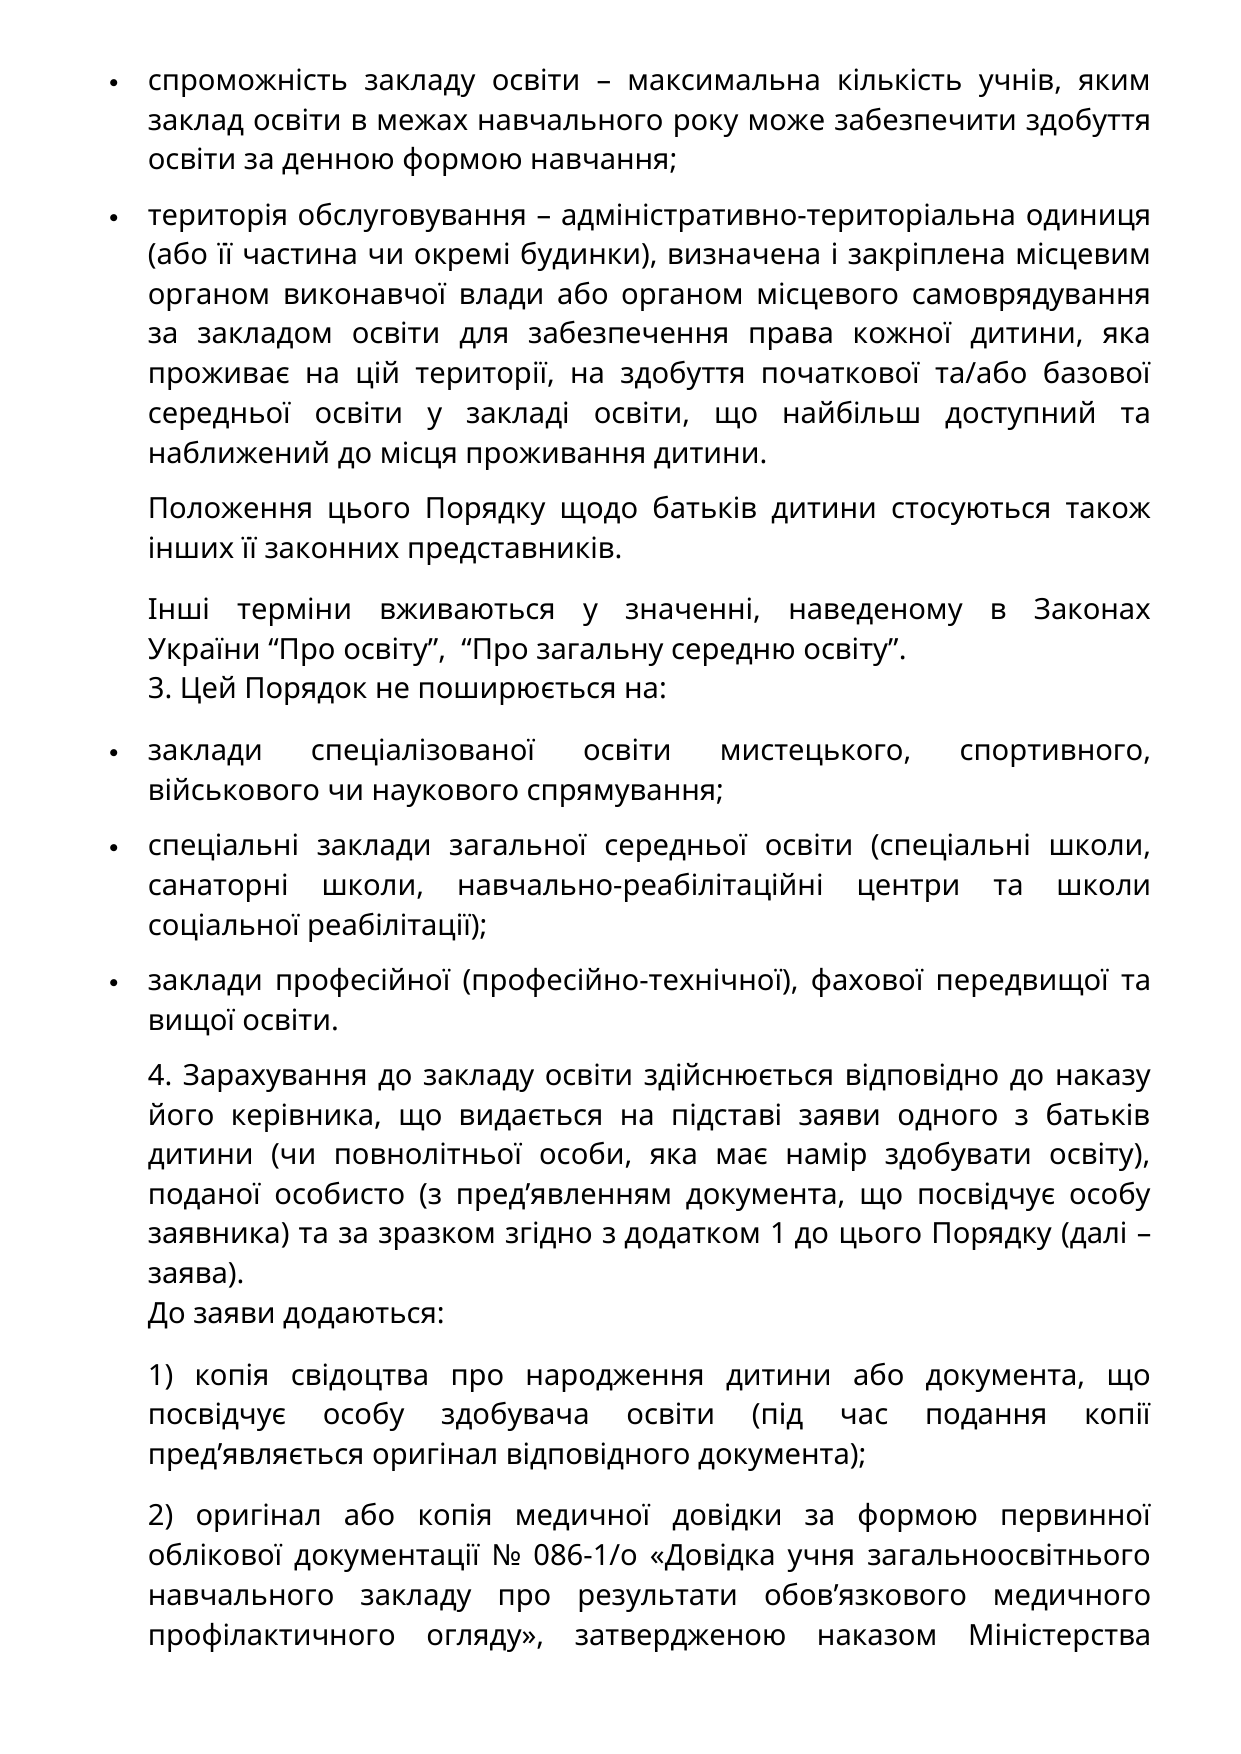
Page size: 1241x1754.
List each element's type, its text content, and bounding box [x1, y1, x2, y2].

text 4. Зарахування до закладу освіти здійснюється відповідно до наказу його керівника, що видається на підставі заяви одного з батьків дитини (чи повнолітньої особи, яка має намір здобувати освіту), поданої особисто (з пред’явленням документа, що посвідчує особу заявника) та за зразком згідно з додатком 1 до цього Порядку (далі – заява). [148, 1054, 1152, 1292]
text 3. Цей Порядок не поширюється на: [148, 668, 1152, 707]
list заклади спеціалізованої освіти мистецького, спортивного, військового чи наукового спрямування; [110, 729, 1152, 809]
text 1) копія свідоцтва про народження дитини або документа, що посвідчує особу здобувача освіти (під час подання копії пред’являється оригінал відповідного документа); [148, 1354, 1152, 1473]
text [148, 1495, 1152, 1653]
text Положення цього Порядку щодо батьків дитини стосуються також інших її законних представників. [148, 487, 1152, 567]
list спроможність закладу освіти – максимальна кількість учнів, яким заклад освіти в межах навчального року може забезпечити здобуття освіти за денною формою навчання; [110, 59, 1152, 178]
text До заяви додаються: [148, 1292, 1152, 1332]
list спеціальні заклади загальної середньої освіти (спеціальні школи, санаторні школи, навчально-реабілітаційні центри та школи соціальної реабілітації); [110, 824, 1152, 943]
text Інші терміни вживаються у значенні, наведеному в Законах України “Про освіту”, “Про загальну середню освіту”. [148, 588, 1152, 668]
list територія обслуговування – адміністративно-територіальна одиниця (або її частина чи окремі будинки), визначена і закріплена місцевим органом виконавчої влади або органом місцевого самоврядування за закладом освіти для забезпечення права кожної дитини, яка проживає на цій території, на здобуття початкової та/або базової середньої освіти у закладі освіти, що найбільш доступний та наближений до місця проживання дитини. [110, 194, 1152, 472]
list заклади професійної (професійно-технічної), фахової передвищої та вищої освіти. [110, 959, 1152, 1038]
